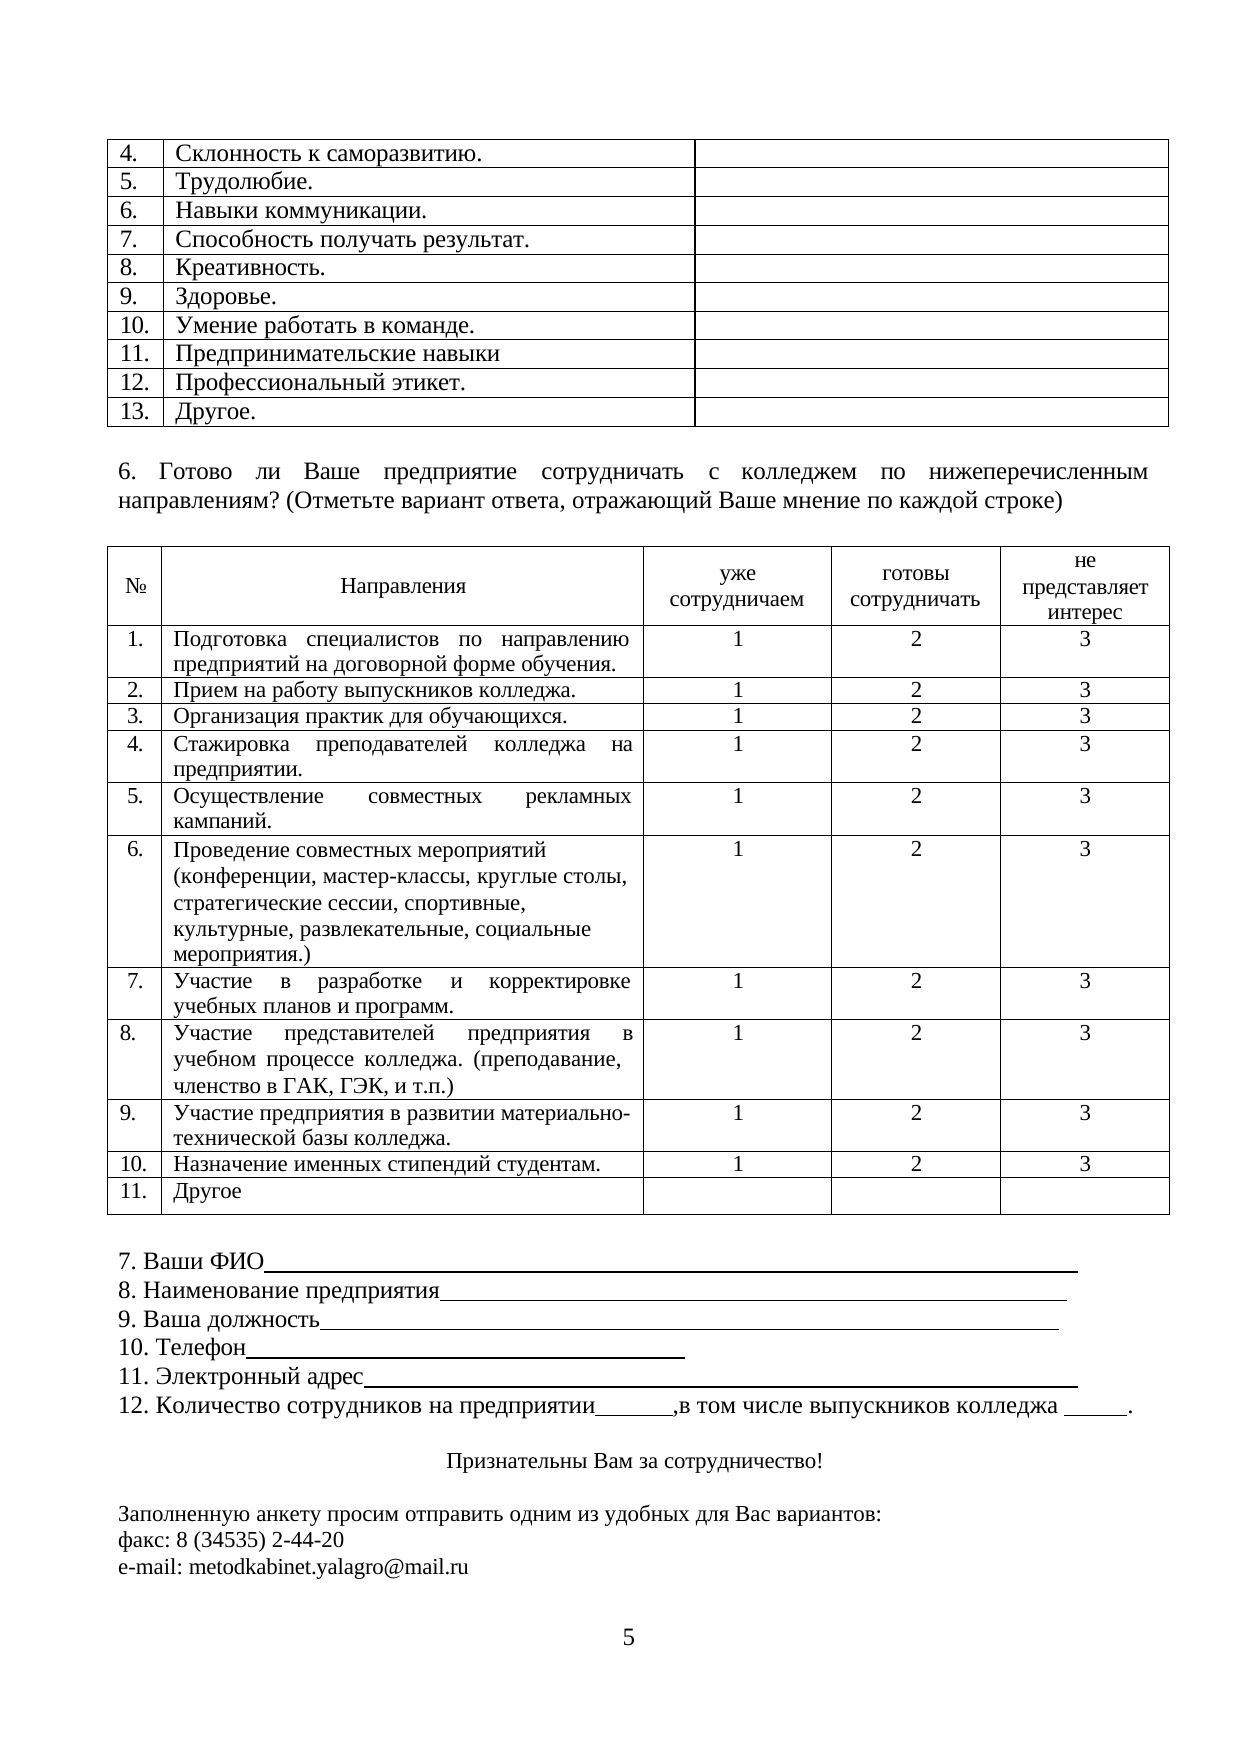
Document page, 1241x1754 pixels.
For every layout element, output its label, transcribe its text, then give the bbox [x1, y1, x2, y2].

table_cell [696, 369, 1168, 397]
table_cell 6. [108, 197, 163, 225]
table_cell 9. [108, 1100, 161, 1151]
table_cell [832, 1178, 1000, 1214]
table_cell 1 [644, 678, 831, 703]
table_cell 7. [108, 968, 161, 1019]
table_cell 12. [108, 369, 163, 397]
table_cell 1 [644, 731, 831, 782]
table_cell 6. [108, 836, 161, 967]
table_cell 1 [644, 626, 831, 677]
table_cell Участие представителей предприятия в учебном процессе колледжа. (преподавание, членство в ГАК, ГЭК, и т.п.) [162, 1020, 643, 1098]
list Ваши ФИО [118, 1246, 1182, 1275]
table_cell [696, 255, 1168, 282]
table_header [696, 140, 1168, 167]
table_cell Трудолюбие. [164, 168, 694, 196]
table_cell 1 [644, 1152, 831, 1177]
table_cell 1 [644, 783, 831, 835]
text Заполненную анкету просим отправить одним из удобных для Вас вариантов: факс: 8 (34535) 2-44-20 [118, 1500, 929, 1553]
table_header не представляет интерес [1001, 547, 1169, 624]
table_cell 3 [1001, 968, 1169, 1019]
table_cell Способность получать результат. [164, 226, 694, 253]
table_cell 10. [108, 1152, 161, 1177]
table_cell 5. [108, 168, 163, 196]
table_cell Прием на работу выпускников колледжа. [162, 678, 643, 703]
table_cell 2 [832, 968, 1000, 1019]
table_cell 3 [1001, 1152, 1169, 1177]
table_cell 2 [832, 783, 1000, 835]
table_header уже сотрудничаем [644, 547, 831, 624]
table_header № [108, 547, 161, 624]
table_cell Стажировка преподавателей колледжа на предприятии. [162, 731, 643, 782]
table_header Склонность к саморазвитию. [164, 140, 694, 167]
table_cell 1 [644, 968, 831, 1019]
table_cell 2 [832, 836, 1000, 967]
table_header готовы сотрудничать [832, 547, 1000, 624]
table_cell [696, 168, 1168, 196]
table_cell 1 [644, 1020, 831, 1098]
table_cell [1001, 1178, 1169, 1214]
table_cell Здоровье. [164, 283, 694, 311]
list Электронный адрес [118, 1361, 1182, 1390]
table_cell 3 [1001, 678, 1169, 703]
table_cell Другое [162, 1178, 643, 1214]
table_cell 5. [108, 783, 161, 835]
table_cell 10. [108, 312, 163, 339]
table_cell Подготовка специалистов по направлению предприятий на договорной форме обучения. [162, 626, 643, 677]
table_cell [644, 1178, 831, 1214]
table_cell Предпринимательские навыки [164, 340, 694, 368]
table_cell [696, 226, 1168, 253]
text Признательны Вам за сотрудничество! [217, 1447, 1053, 1474]
table_cell 11. [108, 1178, 161, 1214]
table_cell 11. [108, 340, 163, 368]
table_cell Креативность. [164, 255, 694, 282]
table_cell Организация практик для обучающихся. [162, 704, 643, 729]
text e-mail: metodkabinet.yalagro@mail.ru [118, 1553, 1182, 1579]
table_cell 3 [1001, 836, 1169, 967]
table_cell 13. [108, 398, 163, 426]
table_cell 4. [108, 731, 161, 782]
table_cell Участие в разработке и корректировке учебных планов и программ. [162, 968, 643, 1019]
table_cell Другое. [164, 398, 694, 426]
table_cell 9. [108, 283, 163, 311]
table_cell 3 [1001, 731, 1169, 782]
table_cell 2. [108, 678, 161, 703]
table_cell 1 [644, 1100, 831, 1151]
table_cell [696, 312, 1168, 339]
table_cell Участие предприятия в развитии материально- технической базы колледжа. [162, 1100, 643, 1151]
table_cell 3 [1001, 704, 1169, 729]
table_cell Назначение именных стипендий студентам. [162, 1152, 643, 1177]
table_cell [696, 340, 1168, 368]
table_cell 2 [832, 1020, 1000, 1098]
table_cell 2 [832, 626, 1000, 677]
table_cell Навыки коммуникации. [164, 197, 694, 225]
table_cell 2 [832, 1152, 1000, 1177]
table_cell 3 [1001, 1100, 1169, 1151]
table_cell Профессиональный этикет. [164, 369, 694, 397]
list Телефон [118, 1332, 1182, 1361]
table_cell 2 [832, 1100, 1000, 1151]
table_cell 3 [1001, 1020, 1169, 1098]
table_cell 1 [644, 704, 831, 729]
table_header Направления [162, 547, 643, 624]
table_cell 3 [1001, 783, 1169, 835]
table_cell Проведение совместных мероприятий (конференции, мастер-классы, круглые столы, стратегические сессии, спортивные, культурные, развлекательные, социальные мероприятия.) [162, 836, 643, 967]
table_cell Осуществление совместных рекламных кампаний. [162, 783, 643, 835]
list Ваша должность [118, 1304, 1182, 1332]
table_cell 2 [832, 731, 1000, 782]
table_cell [696, 398, 1168, 426]
table_cell Умение работать в команде. [164, 312, 694, 339]
list Готово ли Ваше предприятие сотрудничать с колледжем по нижеперечисленным направлениям? (Отметьте вариант ответа, отражающий Ваше мнение по каждой строке) [118, 456, 1152, 513]
table_cell [696, 283, 1168, 311]
list Количество сотрудников на предприятии ,в том числе выпускников колледжа . [118, 1390, 1182, 1419]
table_cell 2 [832, 704, 1000, 729]
table_cell 7. [108, 226, 163, 253]
list Наименование предприятия [118, 1275, 1182, 1304]
table_header 4. [108, 140, 163, 167]
table_cell 1. [108, 626, 161, 677]
table_cell 2 [832, 678, 1000, 703]
table_cell 1 [644, 836, 831, 967]
table_cell [696, 197, 1168, 225]
table_cell 8. [108, 1020, 161, 1098]
table_cell 3 [1001, 626, 1169, 677]
table_cell 8. [108, 255, 163, 282]
table_cell 3. [108, 704, 161, 729]
